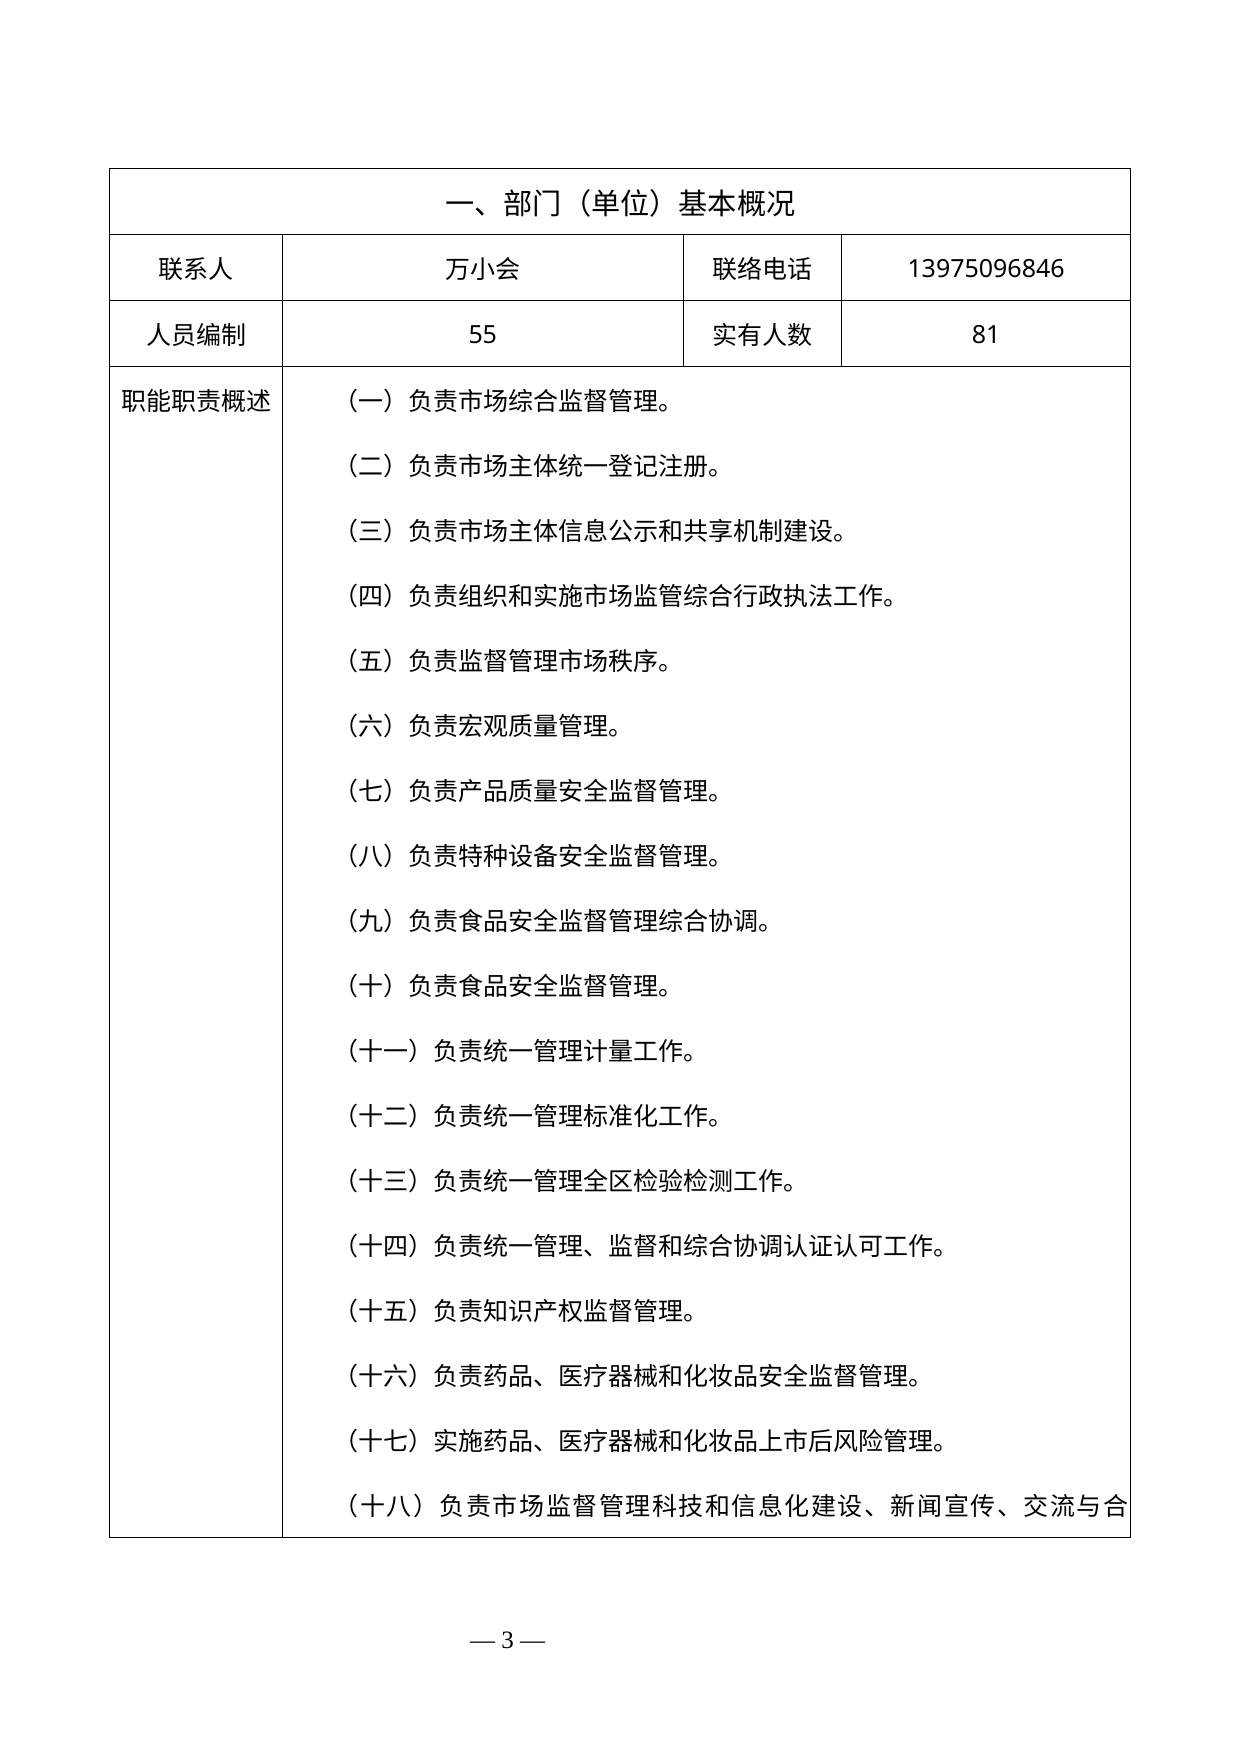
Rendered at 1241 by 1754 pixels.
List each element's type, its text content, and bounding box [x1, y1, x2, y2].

table_cell 联络电话 [684, 235, 841, 300]
table_cell 万小会 [283, 235, 683, 300]
table_cell 职能职责概述 [110, 367, 282, 1537]
table_cell 人员编制 [110, 301, 282, 366]
table_cell 实有人数 [684, 301, 841, 366]
table_cell 55 [283, 301, 683, 366]
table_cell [283, 367, 1130, 1537]
table_cell 联系人 [110, 235, 282, 300]
table_header 一、部门（单位）基本概况 [110, 169, 1130, 234]
table_cell 81 [842, 301, 1130, 366]
table_cell 13975096846 [842, 235, 1130, 300]
